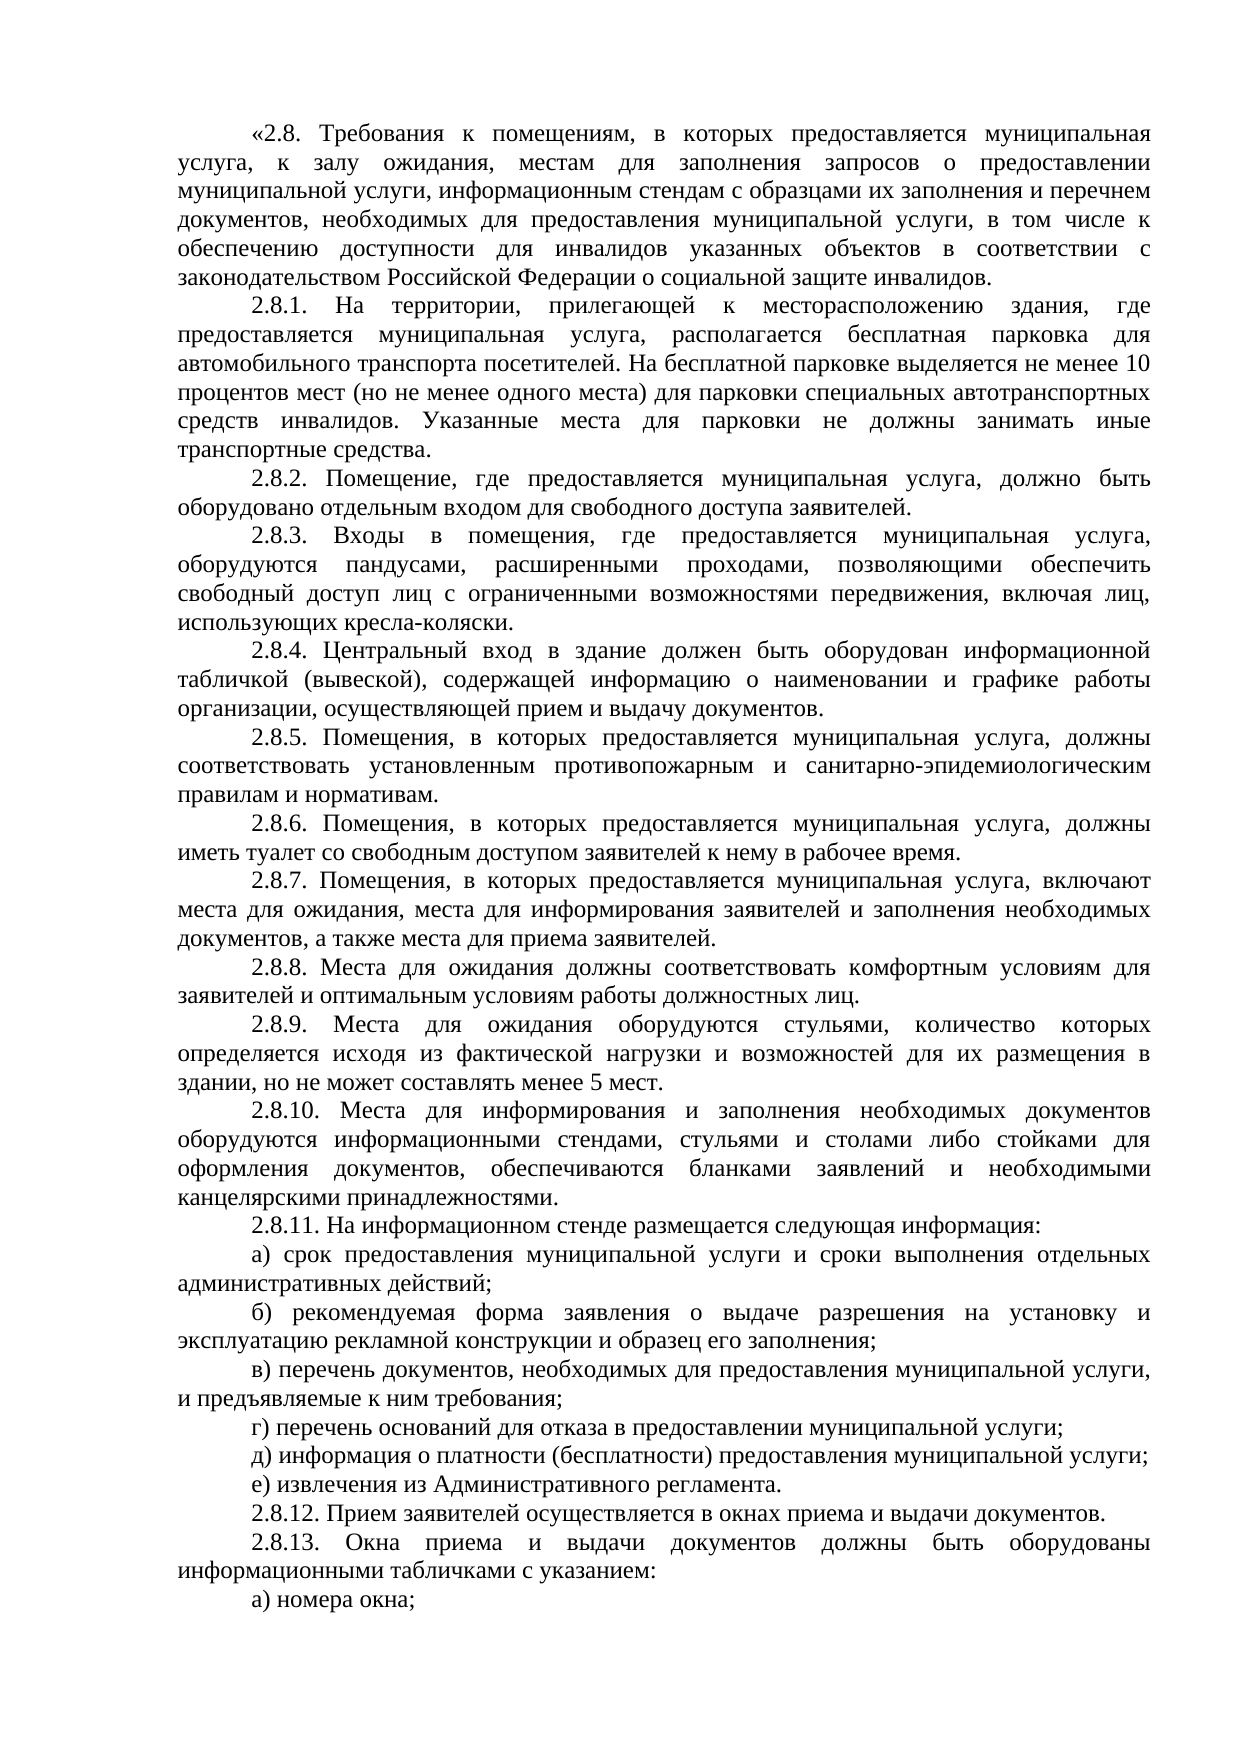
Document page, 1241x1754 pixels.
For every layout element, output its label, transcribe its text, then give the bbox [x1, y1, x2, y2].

text в) перечень документов, необходимых для предоставления муниципальной услуги, и предъявляемые к ним требования; [177, 1354, 1152, 1412]
text «2.8. Требования к помещениям, в которых предоставляется муниципальная услуга, к залу ожидания, местам для заполнения запросов о предоставлении муниципальной услуги, информационным стендам с образцами их заполнения и перечнем документов, необходимых для предоставления муниципальной услуги, в том числе к обеспечению доступности для инвалидов указанных объектов в соответствии с законодательством Российской Федерации о социальной защите инвалидов. [177, 118, 1152, 291]
text г) перечень оснований для отказа в предоставлении муниципальной услуги; [177, 1412, 1152, 1441]
text 2.8.2. Помещение, где предоставляется муниципальная услуга, должно быть оборудовано отдельным входом для свободного доступа заявителей. [177, 463, 1152, 521]
text 2.8.8. Места для ожидания должны соответствовать комфортным условиям для заявителей и оптимальным условиям работы должностных лиц. [177, 952, 1152, 1009]
text 2.8.5. Помещения, в которых предоставляется муниципальная услуга, должны соответствовать установленным противопожарным и санитарно-эпидемиологическим правилам и нормативам. [177, 722, 1152, 808]
text 2.8.12. Прием заявителей осуществляется в окнах приема и выдачи документов. [177, 1498, 1152, 1527]
text 2.8.7. Помещения, в которых предоставляется муниципальная услуга, включают места для ожидания, места для информирования заявителей и заполнения необходимых документов, а также места для приема заявителей. [177, 866, 1152, 952]
text 2.8.1. На территории, прилегающей к месторасположению здания, где предоставляется муниципальная услуга, располагается бесплатная парковка для автомобильного транспорта посетителей. На бесплатной парковке выделяется не менее 10 процентов мест (но не менее одного места) для парковки специальных автотранспортных средств инвалидов. Указанные места для парковки не должны занимать иные транспортные средства. [177, 291, 1152, 463]
text б) рекомендуемая форма заявления о выдаче разрешения на установку и эксплуатацию рекламной конструкции и образец его заполнения; [177, 1297, 1152, 1354]
text а) срок предоставления муниципальной услуги и сроки выполнения отдельных административных действий; [177, 1239, 1152, 1297]
text 2.8.13. Окна приема и выдачи документов должны быть оборудованы информационными табличками с указанием: [177, 1527, 1152, 1584]
text 2.8.6. Помещения, в которых предоставляется муниципальная услуга, должны иметь туалет со свободным доступом заявителей к нему в рабочее время. [177, 808, 1152, 866]
text 2.8.11. На информационном стенде размещается следующая информация: [177, 1211, 1152, 1239]
text 2.8.10. Места для информирования и заполнения необходимых документов оборудуются информационными стендами, стульями и столами либо стойками для оформления документов, обеспечиваются бланками заявлений и необходимыми канцелярскими принадлежностями. [177, 1096, 1152, 1211]
text 2.8.9. Места для ожидания оборудуются стульями, количество которых определяется исходя из фактической нагрузки и возможностей для их размещения в здании, но не может составлять менее 5 мест. [177, 1009, 1152, 1096]
text 2.8.3. Входы в помещения, где предоставляется муниципальная услуга, оборудуются пандусами, расширенными проходами, позволяющими обеспечить свободный доступ лиц с ограниченными возможностями передвижения, включая лиц, использующих кресла-коляски. [177, 521, 1152, 636]
text а) номера окна; [177, 1584, 1152, 1613]
text е) извлечения из Административного регламента. [177, 1469, 1152, 1498]
text д) информация о платности (бесплатности) предоставления муниципальной услуги; [177, 1441, 1152, 1469]
text 2.8.4. Центральный вход в здание должен быть оборудован информационной табличкой (вывеской), содержащей информацию о наименовании и графике работы организации, осуществляющей прием и выдачу документов. [177, 636, 1152, 722]
